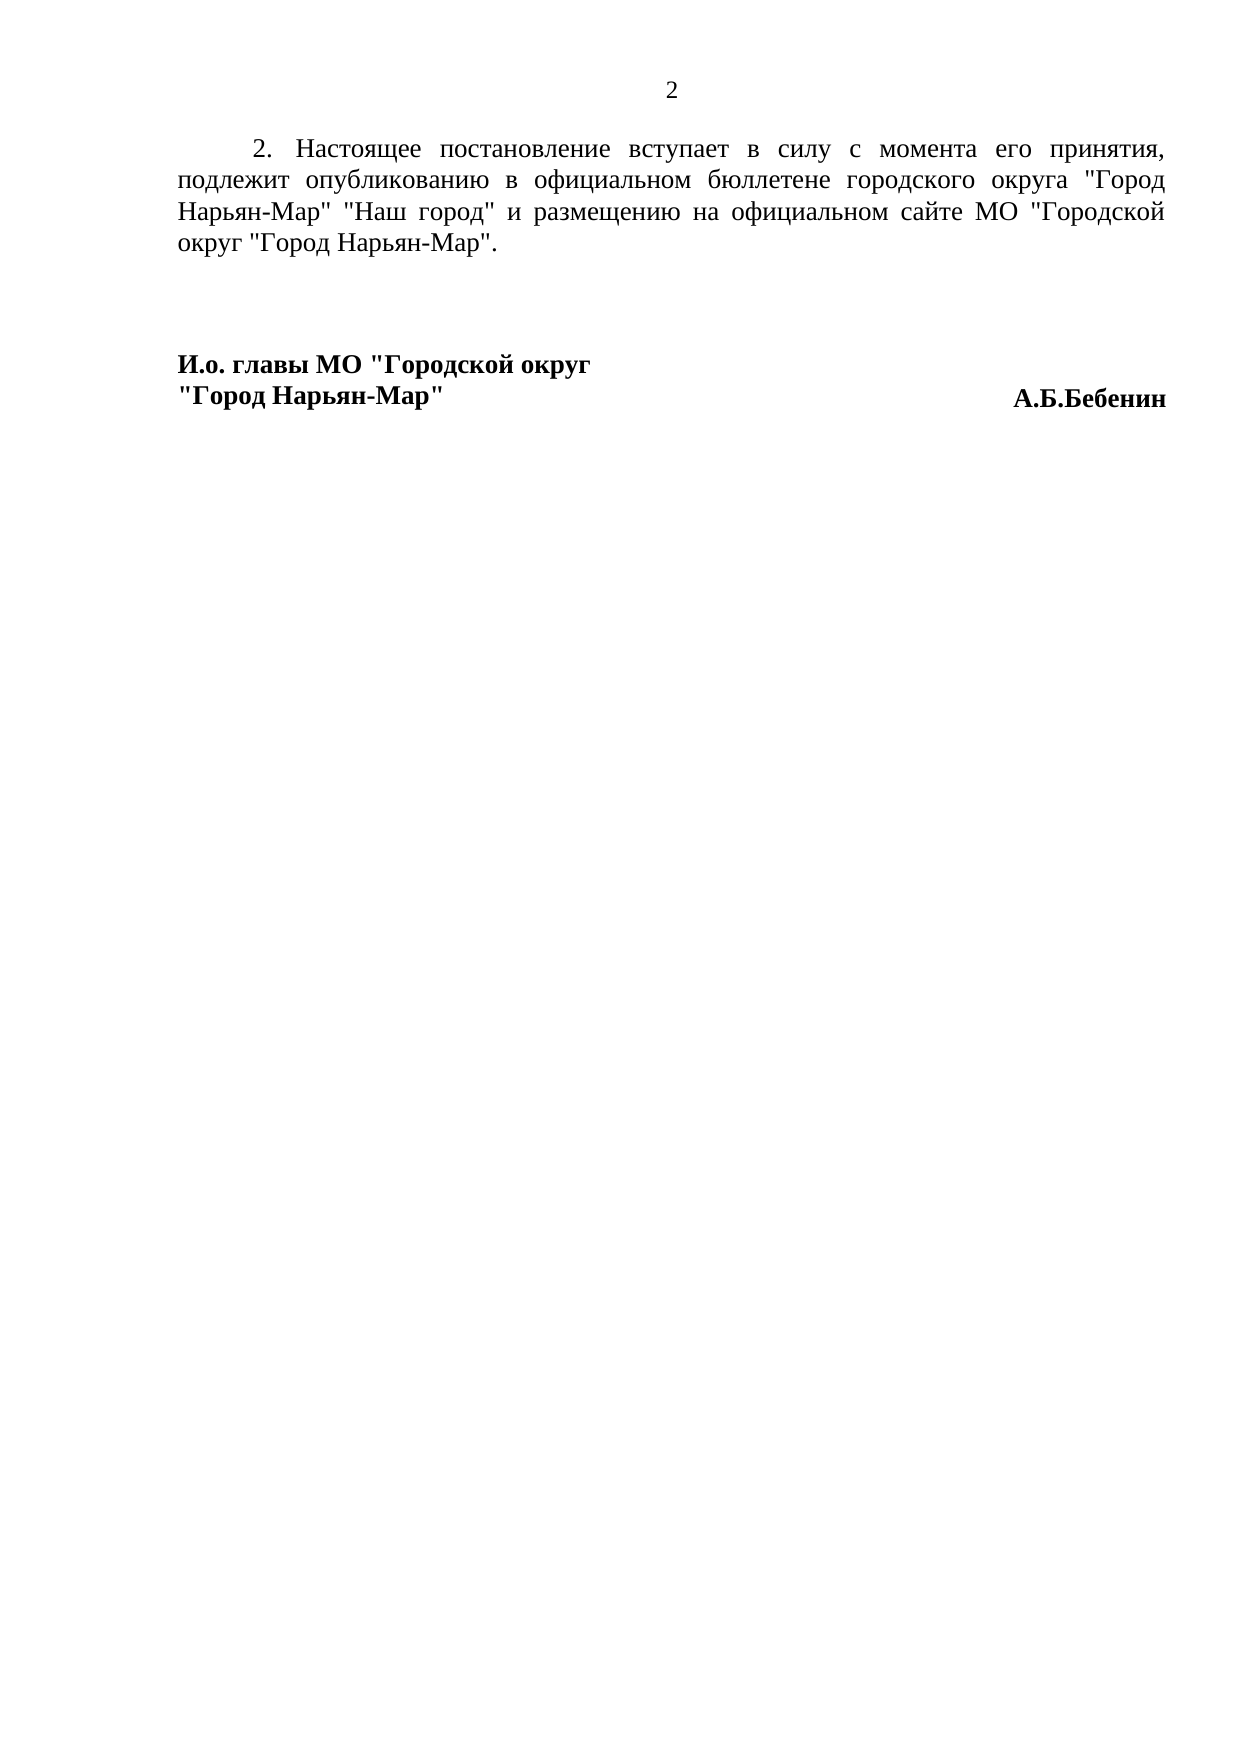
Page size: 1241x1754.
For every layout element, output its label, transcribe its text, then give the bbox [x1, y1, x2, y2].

table_header И.о. главы МО "Городской округ "Город Нарьян-Мар" [166, 348, 671, 413]
table_header А.Б.Бебенин [671, 348, 1178, 413]
text 2. Настоящее постановление вступает в силу с момента его принятия, подлежит опубликованию в официальном бюллетене городского округа "Город Нарьян-Мар" "Наш город" и размещению на официальном сайте МО "Городской округ "Город Нарьян-Мар". [177, 132, 1166, 257]
